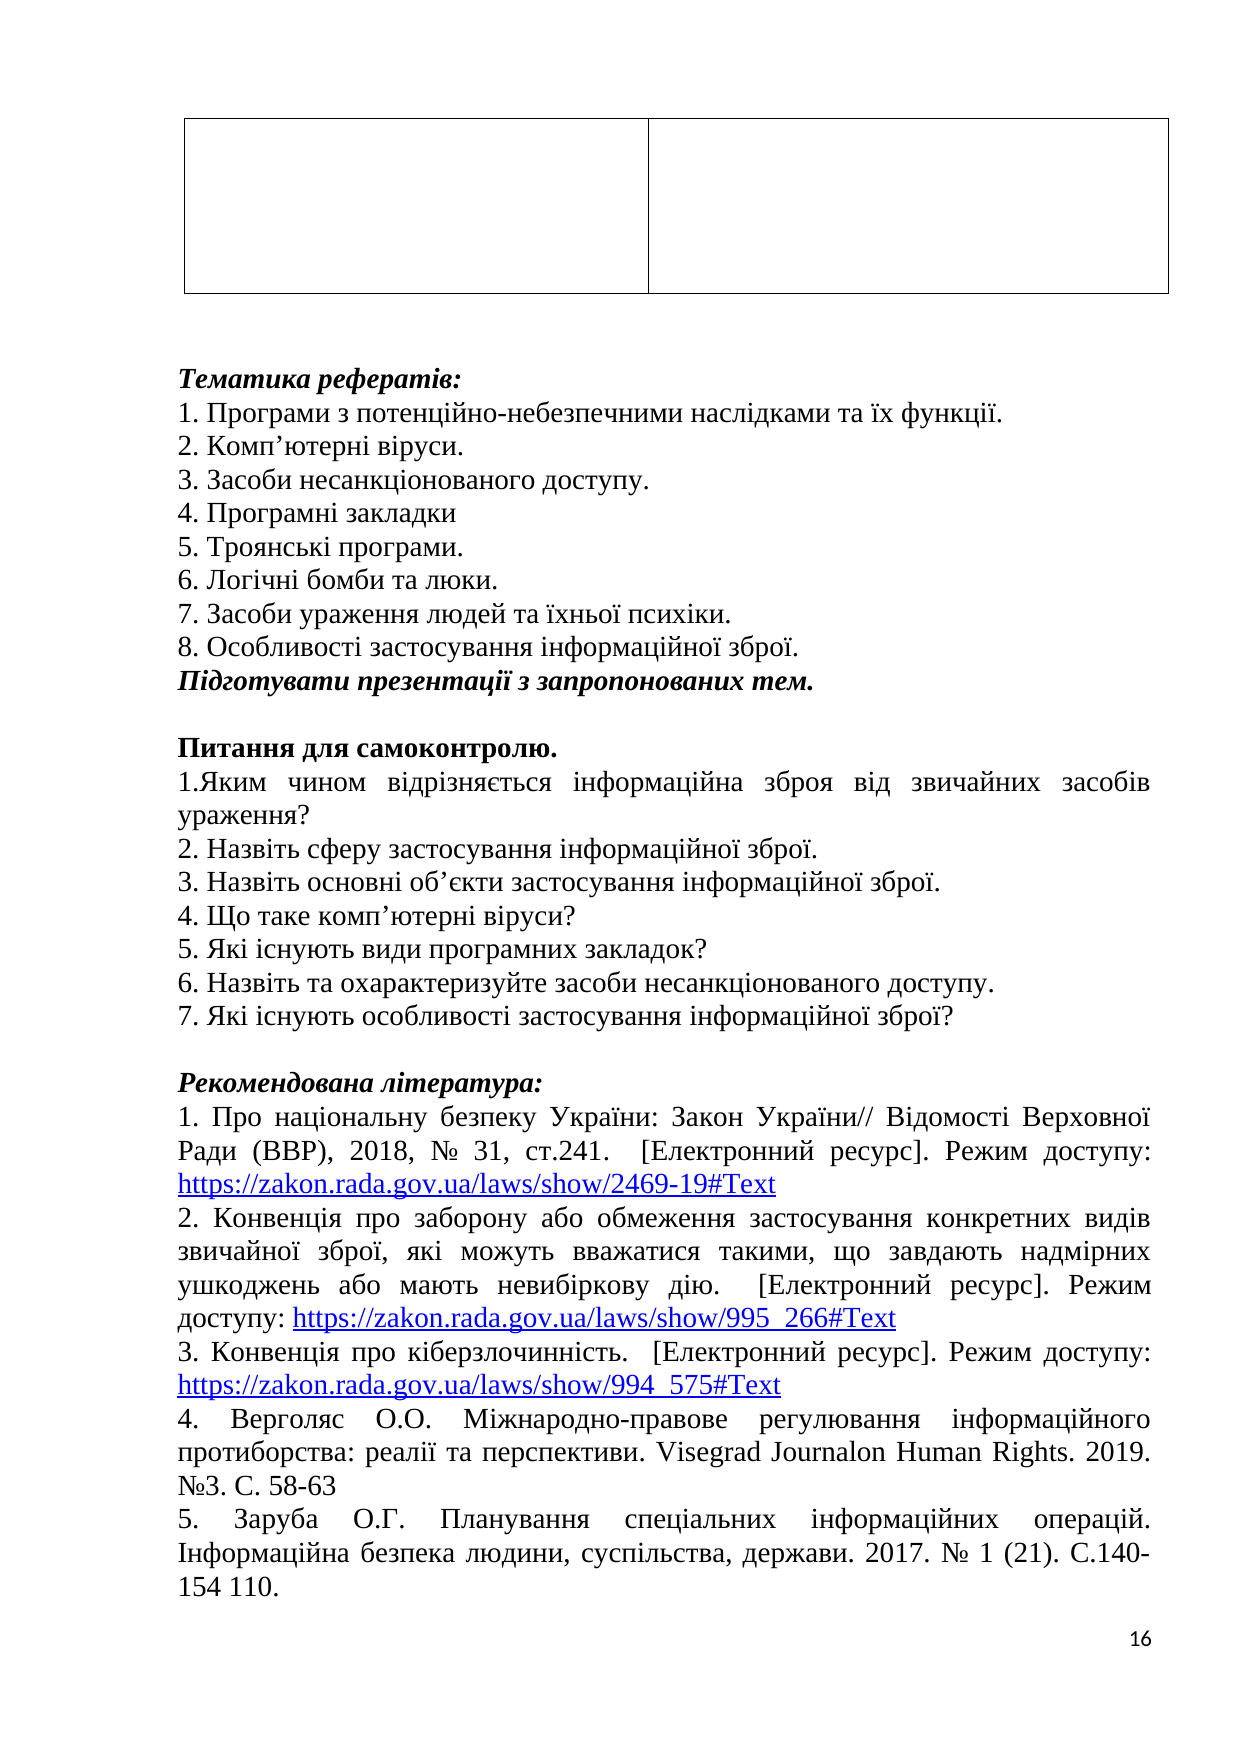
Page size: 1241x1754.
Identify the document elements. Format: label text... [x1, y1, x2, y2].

text 8. Особливості застосування інформаційної зброї. [177, 629, 1152, 663]
text 2. Назвіть сферу застосування інформаційної зброї. [177, 831, 1152, 864]
text 3. Назвіть основні об’єкти застосування інформаційної зброї. [177, 864, 1152, 898]
text 4. Програмні закладки [177, 495, 1152, 529]
text 1. Про національну безпеку України: Закон України// Відомості Верховної Ради (ВВР), 2018, № 31, ст.241. [Електронний ресурс]. Режим доступу: https://zakon.rada.gov.ua/laws/show/2469-19#Text [177, 1133, 1152, 1200]
table_cell [649, 119, 1168, 293]
text 5. Заруба О.Г. Планування спеціальних інформаційних операцій. Інформаційна безпека людини, суспільства, держави. 2017. № 1 (21). С.140-154 110. [177, 1502, 1152, 1602]
text 3. Конвенція про кіберзлочинність. [Електронний ресурс]. Режим доступу: https://zakon.rada.gov.ua/laws/show/994_575#Text [177, 1334, 1152, 1401]
text 4. Що таке комп’ютерні віруси? [177, 898, 1152, 931]
text Питання для самоконтролю. [177, 730, 1152, 764]
text 5. Які існують види програмних закладок? [177, 931, 1152, 965]
text 7. Які існують особливості застосування інформаційної зброї? [177, 998, 1152, 1032]
text 5. Троянські програми. [177, 529, 1152, 562]
text 6. Логічні бомби та люки. [177, 562, 1152, 596]
text Підготувати презентації з запропонованих тем. [177, 663, 1152, 697]
text Тематика рефератів: [177, 361, 1152, 395]
table_cell [185, 119, 648, 293]
text 3. Засоби несанкціонованого доступу. [177, 462, 1152, 495]
text 1.Яким чином відрізняється інформаційна зброя від звичайних засобів ураження? [177, 764, 1152, 831]
text Рекомендована література: [177, 1066, 1152, 1099]
text 7. Засоби ураження людей та їхньої психіки. [177, 596, 1152, 629]
text 2. Комп’ютерні віруси. [177, 428, 1152, 462]
text 4. Верголяс О.О. Міжнародно-правове регулювання інформаційного протиборства: реалії та перспективи. Visegrad Journalon Human Rights. 2019. №3. C. 58-63 [177, 1401, 1152, 1502]
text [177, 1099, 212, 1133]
text 6. Назвіть та охарактеризуйте засоби несанкціонованого доступу. [177, 965, 1152, 998]
text 2. Конвенція про заборону або обмеження застосування конкретних видів звичайної зброї, які можуть вважатися такими, що завдають надмірних ушкоджень або мають невибіркову дію. [Електронний ресурс]. Режим доступу: https://zakon.rada.gov.ua/laws/show/995_266#Text [177, 1200, 1152, 1334]
text 1. Програми з потенційно-небезпечними наслідками та їх функції. [177, 395, 1152, 428]
